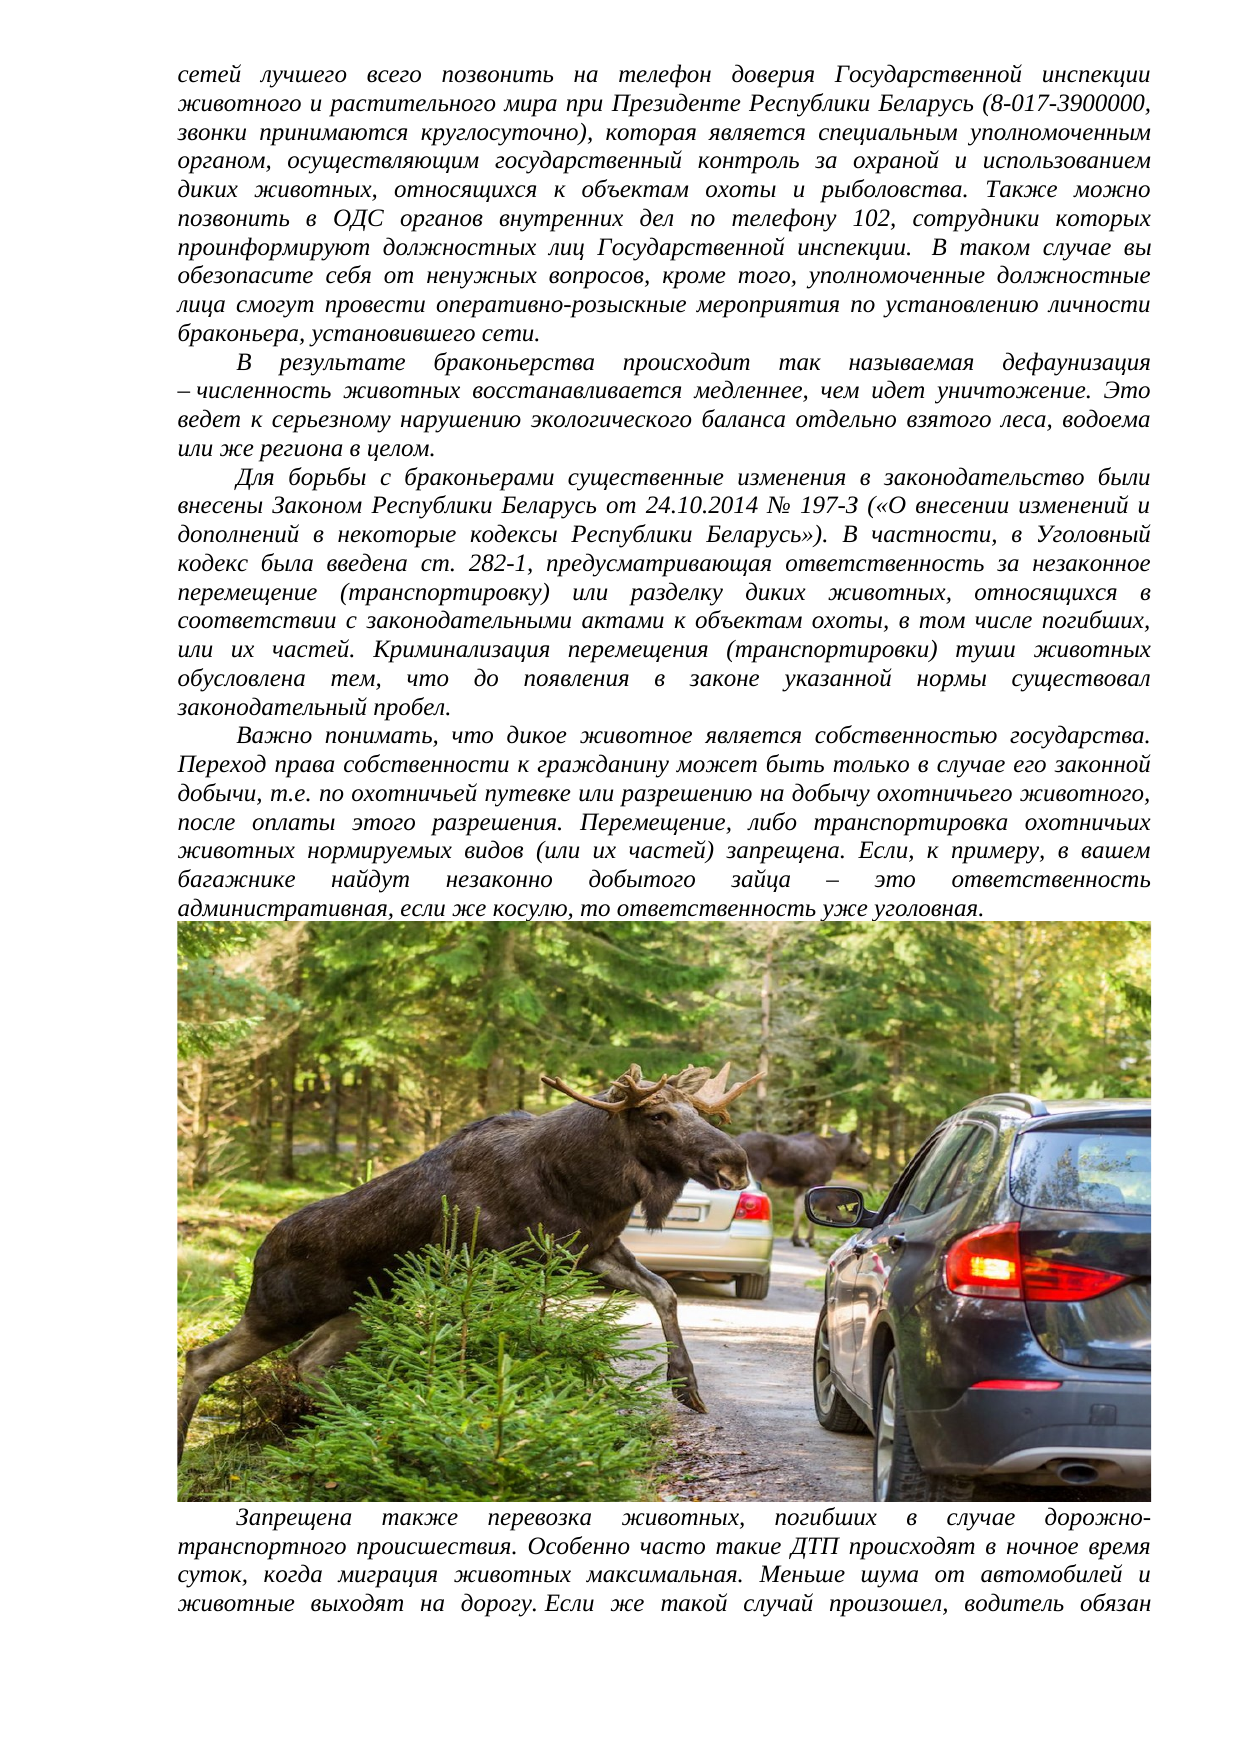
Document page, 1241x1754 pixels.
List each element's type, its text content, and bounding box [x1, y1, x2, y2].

text Важно понимать, что дикое животное является собственностью государства. Переход права собственности к гражданину может быть только в случае его законной добычи, т.е. по охотничьей путевке или разрешению на добычу охотничьего животного, после оплаты этого разрешения. Перемещение, либо транспортировка охотничьих животных нормируемых видов (или их частей) запрещена. Если, к примеру, в вашем багажнике найдут незаконно добытого зайца – это ответственность административная, если же косулю, то ответственность уже уголовная. [177, 720, 1152, 921]
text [177, 59, 1152, 347]
text Для борьбы с браконьерами существенные изменения в законодательство были внесены Законом Республики Беларусь от 24.10.2014 № 197-З («О внесении изменений и дополнений в некоторые кодексы Республики Беларусь»). В частности, в Уголовный кодекс была введена ст. 282-1, предусматривающая ответственность за незаконное перемещение (транспортировку) или разделку диких животных, относящихся в соответствии с законодательными актами к объектам охоты, в том числе погибших, или их частей. Криминализация перемещения (транспортировки) туши животных обусловлена тем, что до появления в законе указанной нормы существовал законодательный пробел. [177, 462, 1152, 720]
text В результате браконьерства происходит так называемая дефаунизация – численность животных восстанавливается медленнее, чем идет уничтожение. Это ведет к серьезному нарушению экологического баланса отдельно взятого леса, водоема или же региона в целом. [177, 347, 1152, 462]
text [177, 1502, 1152, 1617]
picture [177, 921, 1152, 1502]
